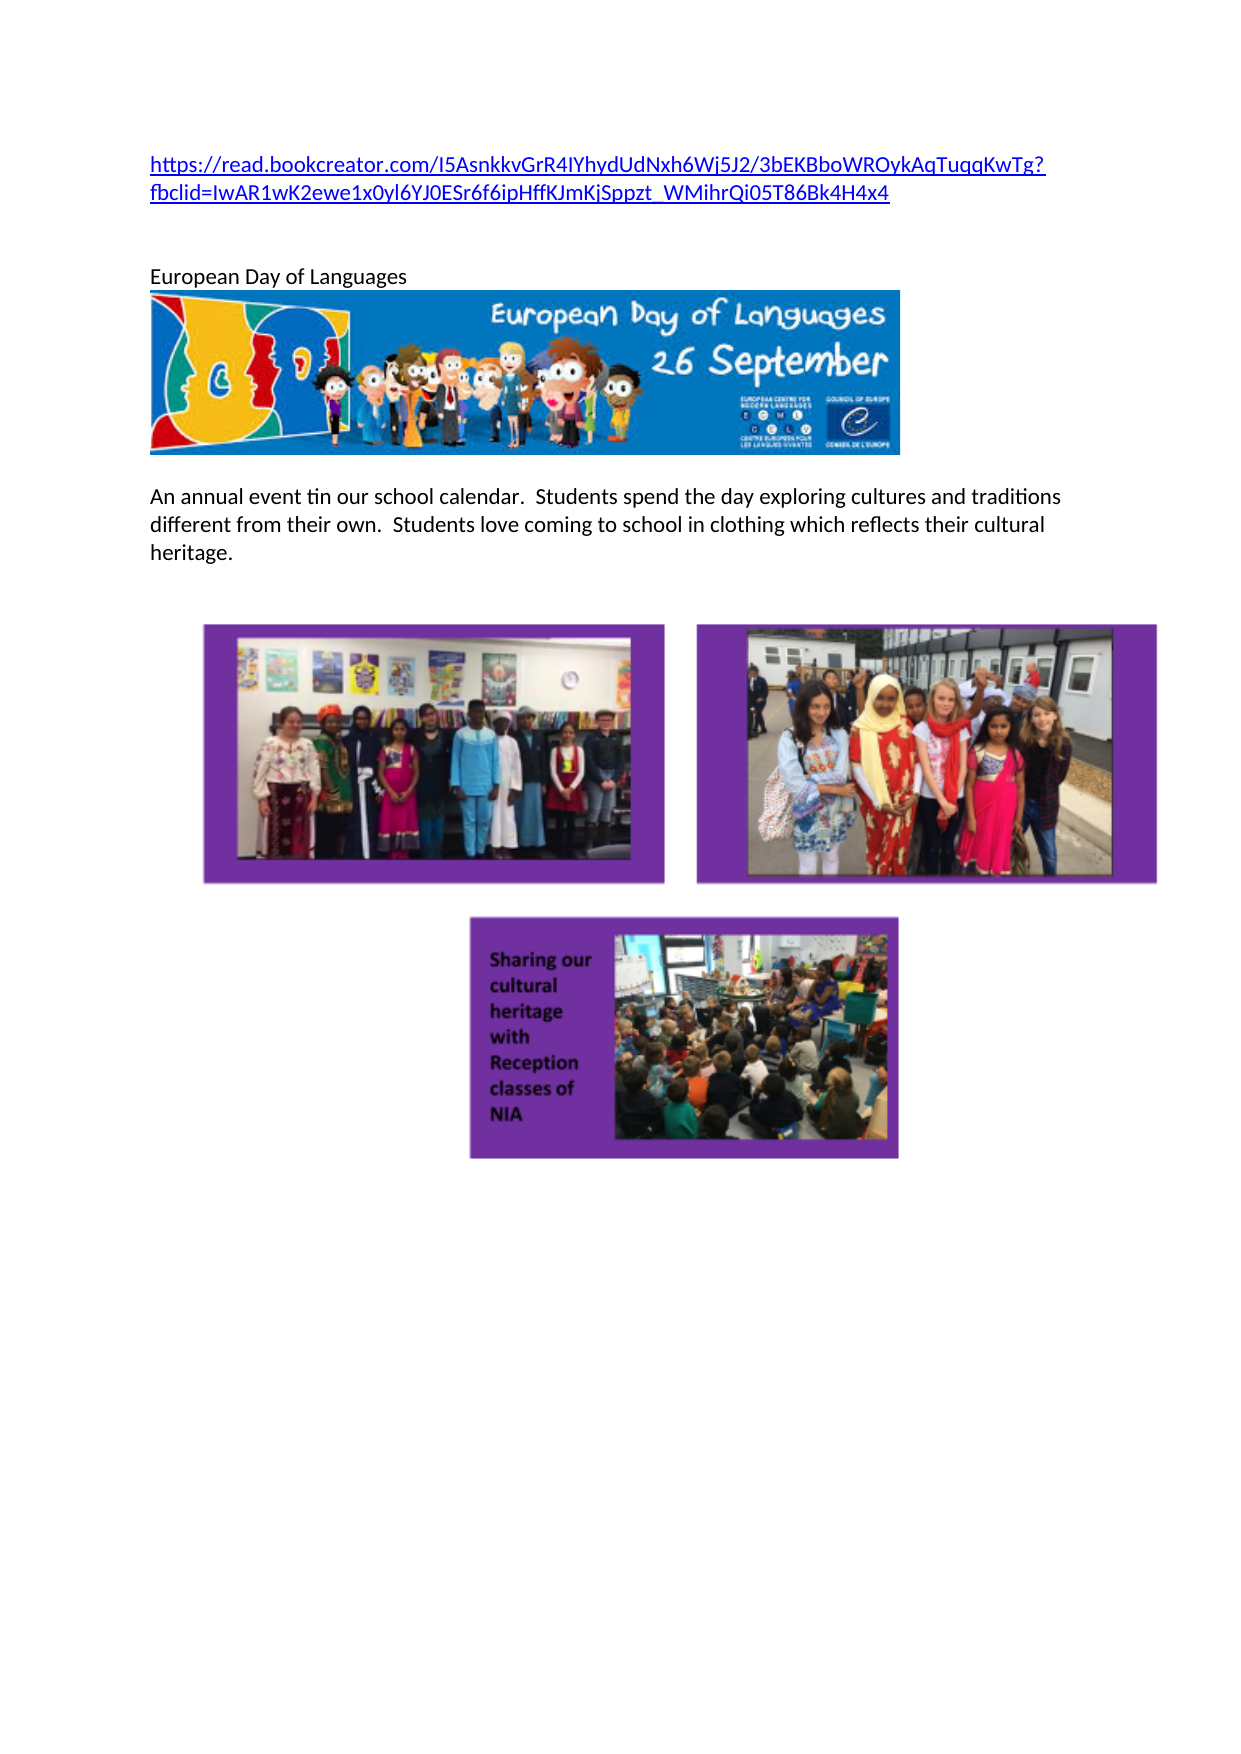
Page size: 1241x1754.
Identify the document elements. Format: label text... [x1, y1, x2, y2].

text https://read.bookcreator.com/I5AsnkkvGrR4IYhydUdNxh6Wj5J2/3bEKBboWROykAqTuqqKwTg?fbclid=IwAR1wK2ewe1x0yl6YJ0ESr6f6ipHffKJmKjSppzt_WMihrQi05T86Bk4H4x4 [150, 150, 1090, 206]
picture [150, 594, 1183, 1175]
text European Day of Languages [150, 262, 1090, 290]
picture [150, 290, 901, 455]
text An annual event tin our school calendar. Students spend the day exploring cultures and traditions different from their own. Students love coming to school in clothing which reflects their cultural heritage. [150, 482, 1090, 566]
